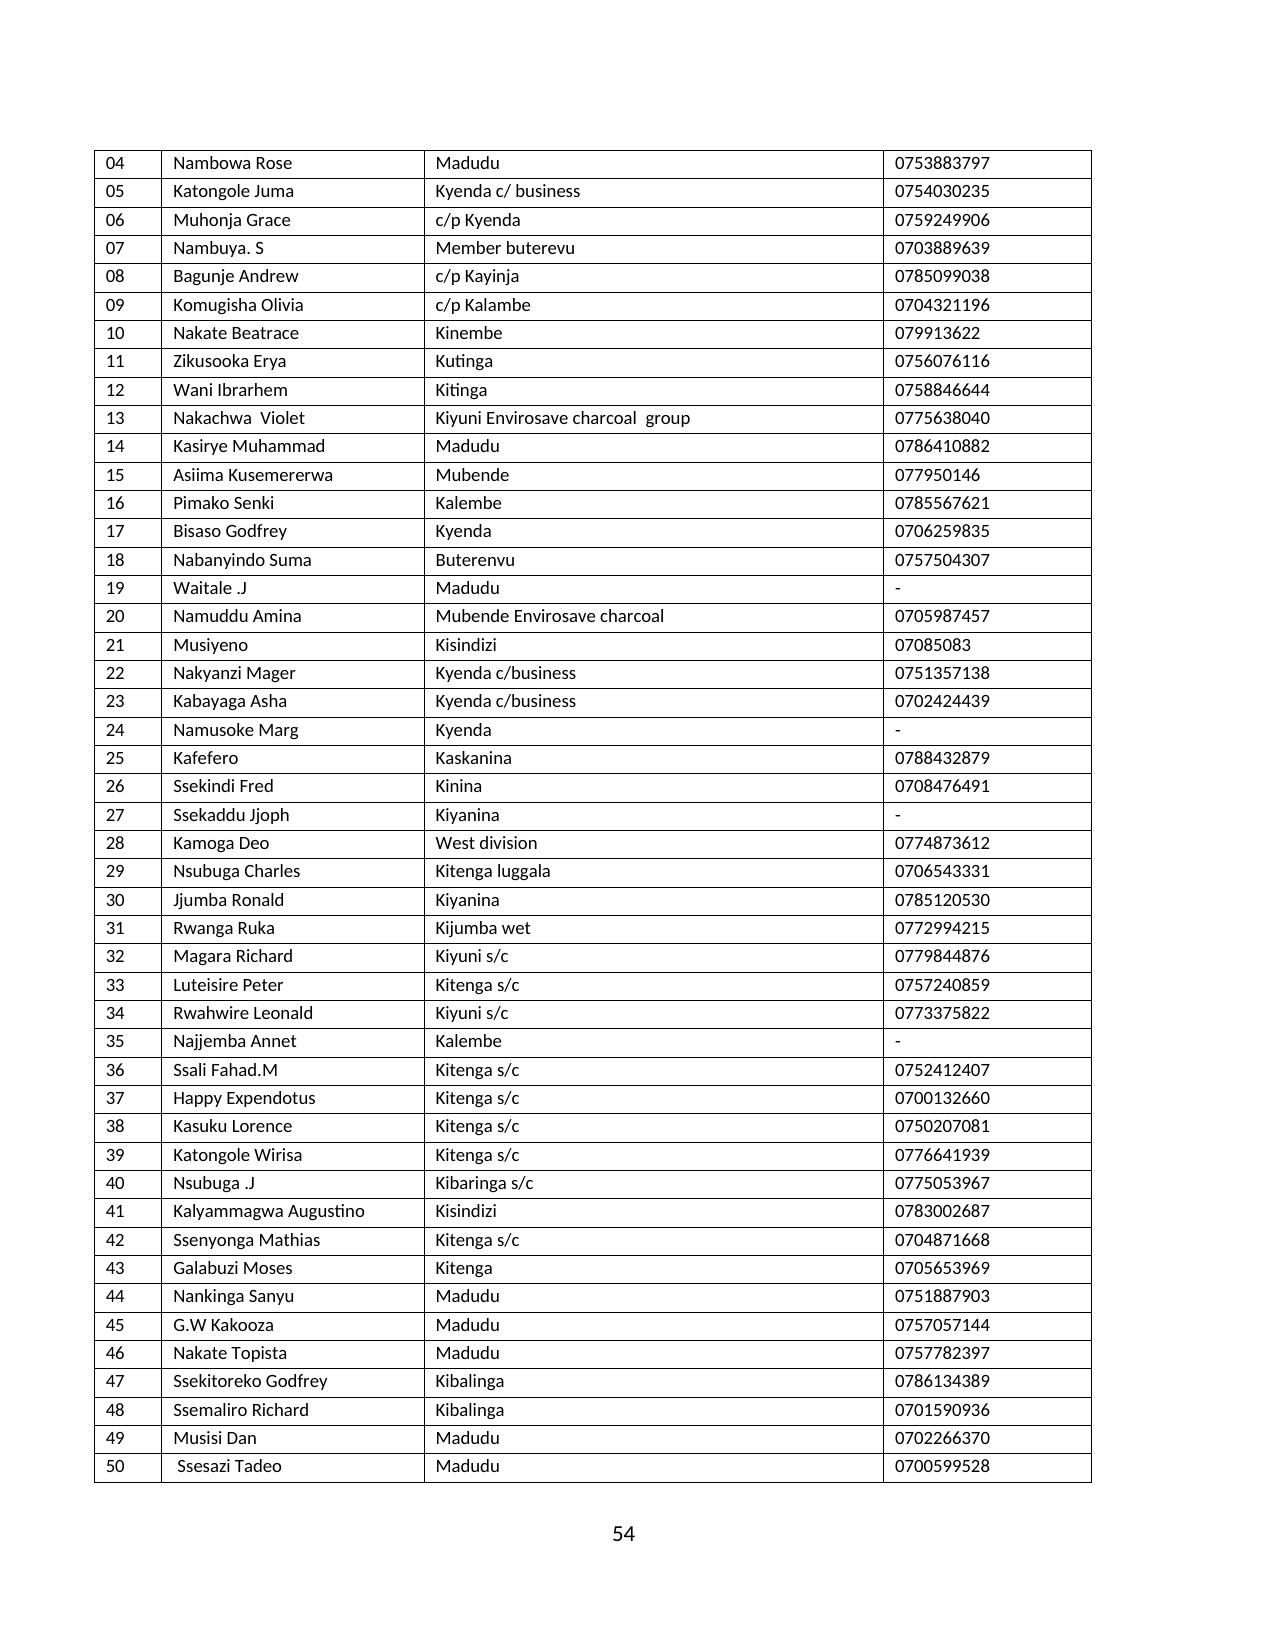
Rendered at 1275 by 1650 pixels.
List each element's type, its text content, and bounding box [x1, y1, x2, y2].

table_cell Magara Richard [162, 944, 424, 972]
table_cell Nabanyindo Suma [162, 548, 424, 575]
table_cell 0751887903 [884, 1284, 1091, 1312]
table_cell 46 [95, 1341, 161, 1368]
table_cell Mubende Envirosave charcoal [425, 604, 883, 632]
table_cell Katongole Wirisa [162, 1143, 424, 1170]
table_cell Kalembe [425, 1029, 883, 1057]
table_cell 0705653969 [884, 1256, 1091, 1283]
table_cell Kalembe [425, 491, 883, 518]
table_cell c/p Kayinja [425, 264, 883, 292]
table_cell Kiyuni s/c [425, 944, 883, 972]
table_cell 0772994215 [884, 916, 1091, 943]
table_cell 22 [95, 661, 161, 688]
table_cell 0704871668 [884, 1228, 1091, 1255]
table_cell 0702424439 [884, 689, 1091, 717]
table_cell Kinina [425, 774, 883, 802]
table_cell Pimako Senki [162, 491, 424, 518]
table_cell Kyenda c/ business [425, 179, 883, 207]
table_cell 42 [95, 1228, 161, 1255]
table_cell Kitenga s/c [425, 973, 883, 1000]
table_cell 28 [95, 831, 161, 858]
table_cell 0786410882 [884, 434, 1091, 462]
table_cell Kutinga [425, 349, 883, 377]
table_cell 11 [95, 349, 161, 377]
table_cell Rwahwire Leonald [162, 1001, 424, 1028]
table_cell 18 [95, 548, 161, 575]
table_cell Najjemba Annet [162, 1029, 424, 1057]
table_cell Nakachwa Violet [162, 406, 424, 433]
table_cell Ssekaddu Jjoph [162, 803, 424, 830]
table_cell 0705987457 [884, 604, 1091, 632]
table_cell Kiyuni s/c [425, 1001, 883, 1028]
table_cell 15 [95, 463, 161, 490]
table_cell 39 [95, 1143, 161, 1170]
table_cell 23 [95, 689, 161, 717]
table_cell 24 [95, 718, 161, 745]
table_cell 19 [95, 576, 161, 603]
table_cell Galabuzi Moses [162, 1256, 424, 1283]
table_cell 40 [95, 1171, 161, 1198]
table_cell Nakyanzi Mager [162, 661, 424, 688]
table_cell Kitenga s/c [425, 1058, 883, 1085]
table_cell Madudu [425, 434, 883, 462]
table_cell G.W Kakooza [162, 1313, 424, 1340]
table_cell Bagunje Andrew [162, 264, 424, 292]
table_cell Muhonja Grace [162, 208, 424, 235]
table_cell Rwanga Ruka [162, 916, 424, 943]
table_cell 50 [95, 1454, 161, 1482]
table_cell Ssemaliro Richard [162, 1398, 424, 1425]
table_cell Kiyanina [425, 888, 883, 915]
table_cell 13 [95, 406, 161, 433]
table_cell 0785120530 [884, 888, 1091, 915]
table_cell 07085083 [884, 633, 1091, 660]
table_cell 32 [95, 944, 161, 972]
table_cell 06 [95, 208, 161, 235]
table_cell - [884, 803, 1091, 830]
table_cell 0776641939 [884, 1143, 1091, 1170]
table_cell 0703889639 [884, 236, 1091, 263]
table_cell Member buterevu [425, 236, 883, 263]
table_cell Madudu [425, 1341, 883, 1368]
table_cell 14 [95, 434, 161, 462]
table_cell Asiima Kusemererwa [162, 463, 424, 490]
table_cell Namusoke Marg [162, 718, 424, 745]
table_cell Happy Expendotus [162, 1086, 424, 1113]
table_cell 27 [95, 803, 161, 830]
table_cell 47 [95, 1369, 161, 1397]
table_cell 0757057144 [884, 1313, 1091, 1340]
table_cell 21 [95, 633, 161, 660]
table_cell 0701590936 [884, 1398, 1091, 1425]
table_cell 43 [95, 1256, 161, 1283]
table_cell 0704321196 [884, 293, 1091, 320]
table_cell Ssekindi Fred [162, 774, 424, 802]
table_cell Waitale .J [162, 576, 424, 603]
table_cell Musisi Dan [162, 1426, 424, 1453]
table_cell 0757782397 [884, 1341, 1091, 1368]
table_cell Kitenga s/c [425, 1143, 883, 1170]
table_cell Kyenda [425, 519, 883, 547]
table_cell Madudu [425, 1313, 883, 1340]
table_cell 09 [95, 293, 161, 320]
table_cell Kafefero [162, 746, 424, 773]
table_cell Kitinga [425, 378, 883, 405]
table_cell 08 [95, 264, 161, 292]
table_cell 0750207081 [884, 1114, 1091, 1142]
table_cell 0706543331 [884, 859, 1091, 887]
table_cell Nambowa Rose [162, 151, 424, 178]
table_cell 05 [95, 179, 161, 207]
table_cell 0700599528 [884, 1454, 1091, 1482]
table_cell 0700132660 [884, 1086, 1091, 1113]
table_cell Nakate Topista [162, 1341, 424, 1368]
table_cell 0757504307 [884, 548, 1091, 575]
table_cell c/p Kyenda [425, 208, 883, 235]
table_cell Katongole Juma [162, 179, 424, 207]
table_cell Kamoga Deo [162, 831, 424, 858]
table_cell Kiyuni Envirosave charcoal group [425, 406, 883, 433]
table_cell Kasuku Lorence [162, 1114, 424, 1142]
table_cell Kyenda [425, 718, 883, 745]
table_cell Musiyeno [162, 633, 424, 660]
table_cell - [884, 1029, 1091, 1057]
table_cell 0758846644 [884, 378, 1091, 405]
table_cell Nambuya. S [162, 236, 424, 263]
table_cell 10 [95, 321, 161, 348]
table_cell 0759249906 [884, 208, 1091, 235]
table_cell 0788432879 [884, 746, 1091, 773]
table_cell Kibaringa s/c [425, 1171, 883, 1198]
table_cell Kijumba wet [425, 916, 883, 943]
table_cell 26 [95, 774, 161, 802]
table_cell 31 [95, 916, 161, 943]
table_cell - [884, 576, 1091, 603]
table_cell 45 [95, 1313, 161, 1340]
table_cell Madudu [425, 1284, 883, 1312]
table_cell 29 [95, 859, 161, 887]
table_cell 20 [95, 604, 161, 632]
table_cell 16 [95, 491, 161, 518]
table_cell 38 [95, 1114, 161, 1142]
table_cell 41 [95, 1199, 161, 1227]
table_cell Namuddu Amina [162, 604, 424, 632]
table_cell 0773375822 [884, 1001, 1091, 1028]
table_cell Mubende [425, 463, 883, 490]
table_cell c/p Kalambe [425, 293, 883, 320]
table_cell 0751357138 [884, 661, 1091, 688]
table_cell Ssekitoreko Godfrey [162, 1369, 424, 1397]
table_cell 077950146 [884, 463, 1091, 490]
table_cell Nakate Beatrace [162, 321, 424, 348]
table_cell 35 [95, 1029, 161, 1057]
table_cell Kiyanina [425, 803, 883, 830]
table_cell Nankinga Sanyu [162, 1284, 424, 1312]
table_cell Kasirye Muhammad [162, 434, 424, 462]
table_cell Kinembe [425, 321, 883, 348]
table_cell 0754030235 [884, 179, 1091, 207]
table_cell 0757240859 [884, 973, 1091, 1000]
table_cell Ssenyonga Mathias [162, 1228, 424, 1255]
table_cell 0779844876 [884, 944, 1091, 972]
table_cell Kitenga [425, 1256, 883, 1283]
table_cell Madudu [425, 1454, 883, 1482]
table_cell 0708476491 [884, 774, 1091, 802]
table_cell 30 [95, 888, 161, 915]
table_cell 0785567621 [884, 491, 1091, 518]
table_cell 0756076116 [884, 349, 1091, 377]
table_cell Madudu [425, 1426, 883, 1453]
table_cell Nsubuga Charles [162, 859, 424, 887]
table_cell 0753883797 [884, 151, 1091, 178]
table_cell Kibalinga [425, 1398, 883, 1425]
table_cell Kitenga luggala [425, 859, 883, 887]
table_cell 0775053967 [884, 1171, 1091, 1198]
table_cell Nsubuga .J [162, 1171, 424, 1198]
table_cell Jjumba Ronald [162, 888, 424, 915]
table_cell 25 [95, 746, 161, 773]
table_cell Ssesazi Tadeo [162, 1454, 424, 1482]
table_cell Komugisha Olivia [162, 293, 424, 320]
table_cell Kitenga s/c [425, 1114, 883, 1142]
table_cell Madudu [425, 151, 883, 178]
table_cell Luteisire Peter [162, 973, 424, 1000]
table_cell Kisindizi [425, 1199, 883, 1227]
table_cell Kisindizi [425, 633, 883, 660]
table_cell Kibalinga [425, 1369, 883, 1397]
table_cell 12 [95, 378, 161, 405]
table_cell 0786134389 [884, 1369, 1091, 1397]
table_cell 0774873612 [884, 831, 1091, 858]
table_cell 0706259835 [884, 519, 1091, 547]
table_cell 44 [95, 1284, 161, 1312]
table_cell Kyenda c/business [425, 661, 883, 688]
table_cell Kitenga s/c [425, 1086, 883, 1113]
table_cell West division [425, 831, 883, 858]
table_cell Kyenda c/business [425, 689, 883, 717]
table_cell 0783002687 [884, 1199, 1091, 1227]
table_cell 49 [95, 1426, 161, 1453]
table_cell 0775638040 [884, 406, 1091, 433]
table_cell 0702266370 [884, 1426, 1091, 1453]
table_cell Buterenvu [425, 548, 883, 575]
table_cell Kaskanina [425, 746, 883, 773]
table_cell Ssali Fahad.M [162, 1058, 424, 1085]
table_cell Zikusooka Erya [162, 349, 424, 377]
table_cell Madudu [425, 576, 883, 603]
table_cell 33 [95, 973, 161, 1000]
table_cell - [884, 718, 1091, 745]
table_cell Kalyammagwa Augustino [162, 1199, 424, 1227]
table_cell 37 [95, 1086, 161, 1113]
table_cell Kitenga s/c [425, 1228, 883, 1255]
table_cell 07 [95, 236, 161, 263]
table_cell 48 [95, 1398, 161, 1425]
table_cell Bisaso Godfrey [162, 519, 424, 547]
table_cell Wani Ibrarhem [162, 378, 424, 405]
table_cell Kabayaga Asha [162, 689, 424, 717]
table_cell 04 [95, 151, 161, 178]
table_cell 17 [95, 519, 161, 547]
table_cell 0752412407 [884, 1058, 1091, 1085]
table_cell 34 [95, 1001, 161, 1028]
table_cell 0785099038 [884, 264, 1091, 292]
table_cell 36 [95, 1058, 161, 1085]
table_cell 079913622 [884, 321, 1091, 348]
